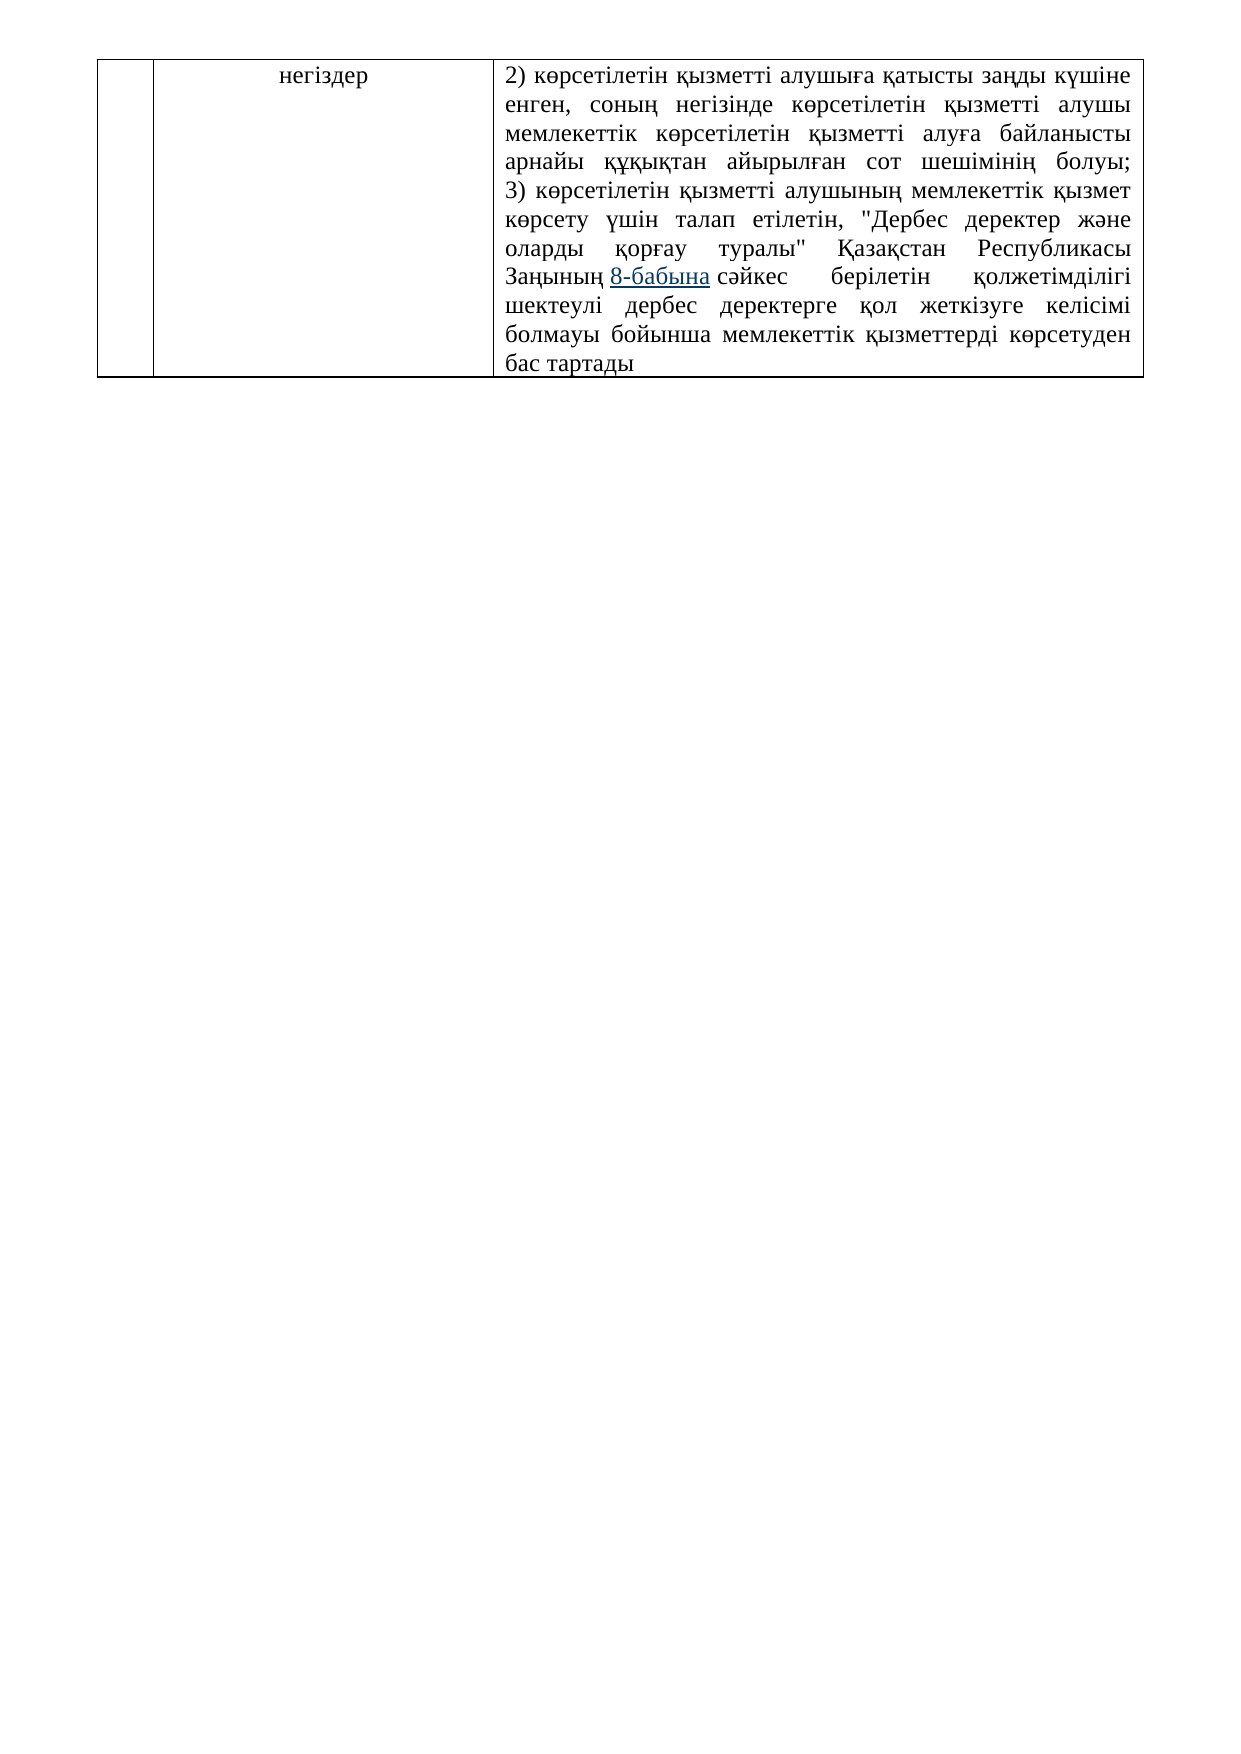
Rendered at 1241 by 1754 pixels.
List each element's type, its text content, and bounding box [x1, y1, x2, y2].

table_cell 9 [98, 60, 153, 376]
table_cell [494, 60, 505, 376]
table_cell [154, 60, 493, 376]
